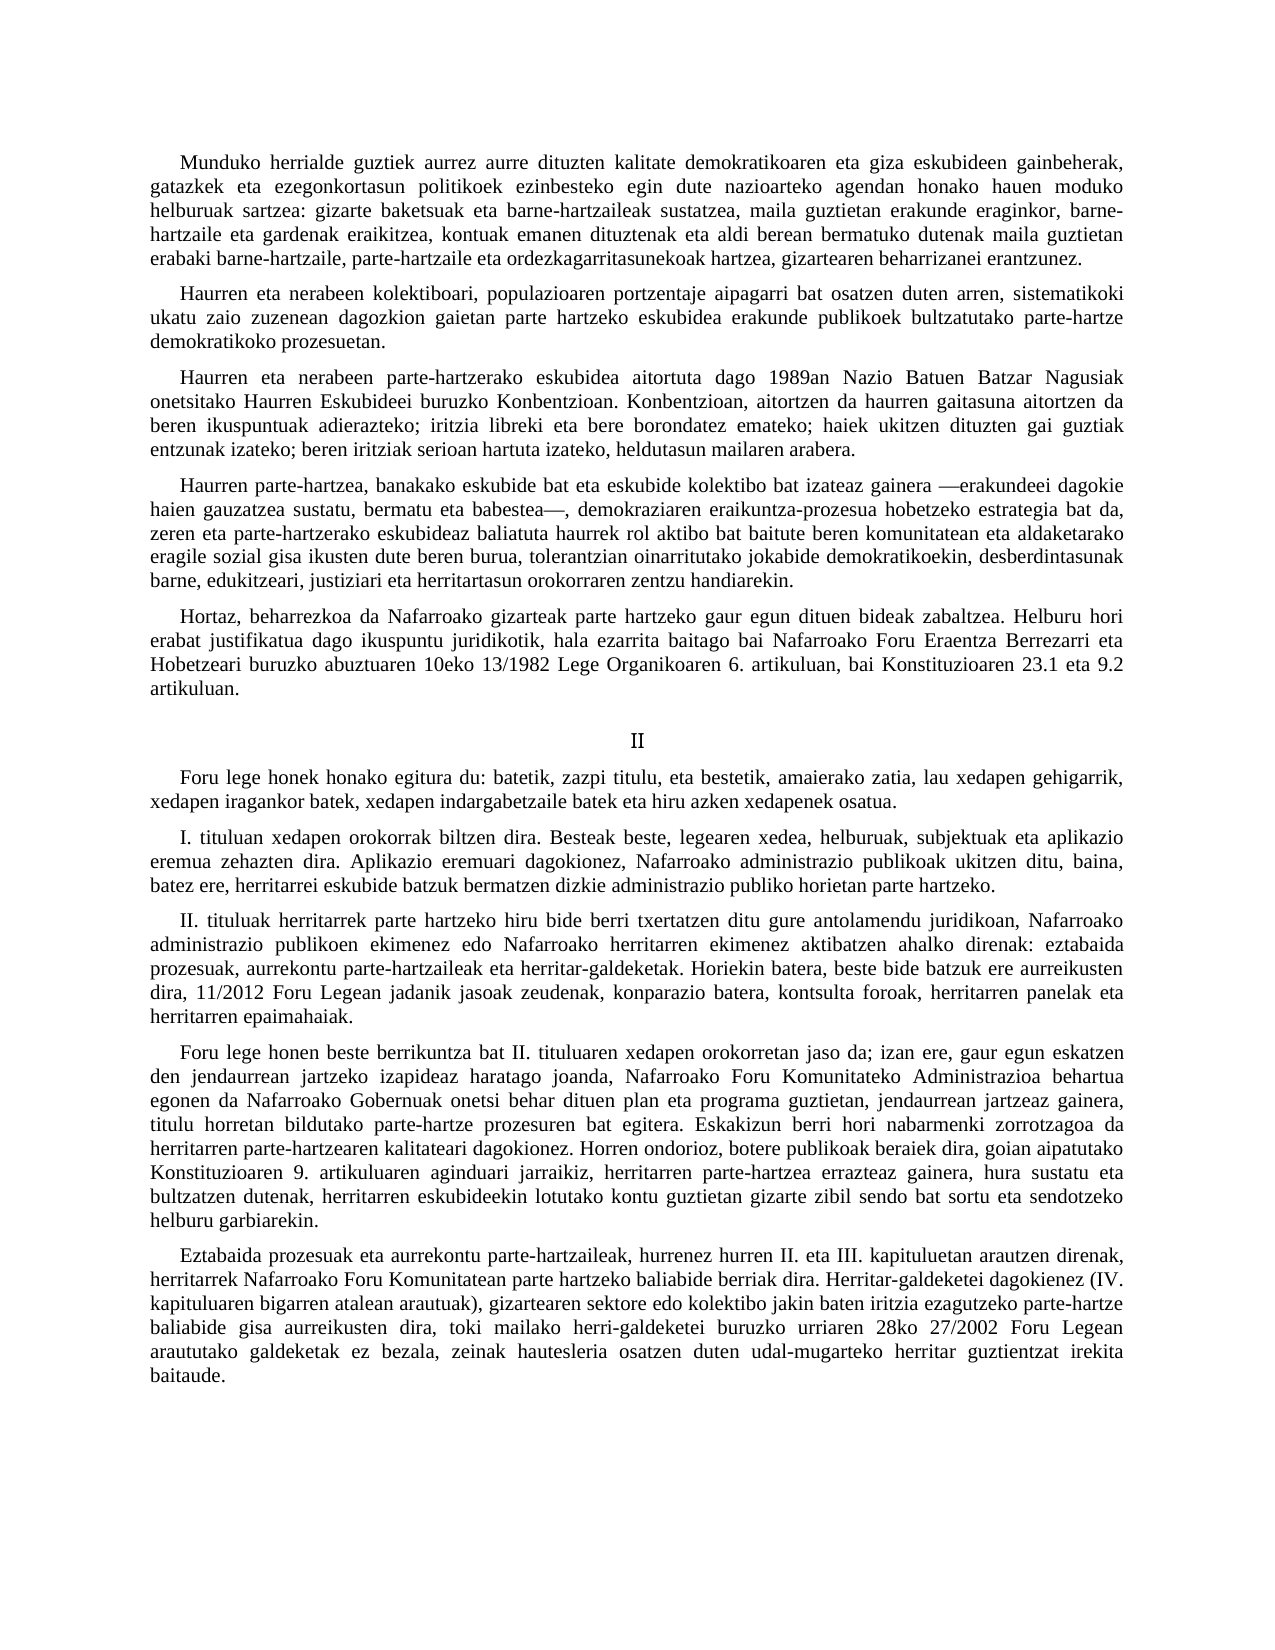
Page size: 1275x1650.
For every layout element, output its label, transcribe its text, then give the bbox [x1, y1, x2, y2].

text Hortaz, beharrezkoa da Nafarroako gizarteak parte hartzeko gaur egun dituen bideak zabaltzea. Helburu hori erabat justifikatua dago ikuspuntu juridikotik, hala ezarrita baitago bai Nafarroako Foru Eraentza Berrezarri eta Hobetzeari buruzko abuztuaren 10eko 13/1982 Lege Organikoaren 6. artikuluan, bai Konstituzioaren 23.1 eta 9.2 artikuluan. [150, 604, 1125, 700]
text Foru lege honek honako egitura du: batetik, zazpi titulu, eta bestetik, amaierako zatia, lau xedapen gehigarrik, xedapen iragankor batek, xedapen indargabetzaile batek eta hiru azken xedapenek osatua. [150, 765, 1125, 813]
text Haurren eta nerabeen kolektiboari, populazioaren portzentaje aipagarri bat osatzen duten arren, sistematikoki ukatu zaio zuzenean dagozkion gaietan parte hartzeko eskubidea erakunde publikoek bultzatutako parte-hartze demokratikoko prozesuetan. [150, 282, 1125, 353]
text Foru lege honen beste berrikuntza bat II. tituluaren xedapen orokorretan jaso da; izan ere, gaur egun eskatzen den jendaurrean jartzeko izapideaz haratago joanda, Nafarroako Foru Komunitateko Administrazioa behartua egonen da Nafarroako Gobernuak onetsi behar dituen plan eta programa guztietan, jendaurrean jartzeaz gainera, titulu horretan bildutako parte-hartze prozesuren bat egitera. Eskakizun berri hori nabarmenki zorrotzagoa da herritarren parte-hartzearen kalitateari dagokionez. Horren ondorioz, botere publikoak beraiek dira, goian aipatutako Konstituzioaren 9. artikuluaren aginduari jarraikiz, herritarren parte-hartzea errazteaz gainera, hura sustatu eta bultzatzen dutenak, herritarren eskubideekin lotutako kontu guztietan gizarte zibil sendo bat sortu eta sendotzeko helburu garbiarekin. [150, 1040, 1125, 1232]
text II [150, 730, 1125, 754]
text I. tituluan xedapen orokorrak biltzen dira. Besteak beste, legearen xedea, helburuak, subjektuak eta aplikazio eremua zehazten dira. Aplikazio eremuari dagokionez, Nafarroako administrazio publikoak ukitzen ditu, baina, batez ere, herritarrei eskubide batzuk bermatzen dizkie administrazio publiko horietan parte hartzeko. [150, 825, 1125, 897]
text II. tituluak herritarrek parte hartzeko hiru bide berri txertatzen ditu gure antolamendu juridikoan, Nafarroako administrazio publikoen ekimenez edo Nafarroako herritarren ekimenez aktibatzen ahalko direnak: eztabaida prozesuak, aurrekontu parte-hartzaileak eta herritar-galdeketak. Horiekin batera, beste bide batzuk ere aurreikusten dira, 11/2012 Foru Legean jadanik jasoak zeudenak, konparazio batera, kontsulta foroak, herritarren panelak eta herritarren epaimahaiak. [150, 909, 1125, 1028]
text Eztabaida prozesuak eta aurrekontu parte-hartzaileak, hurrenez hurren II. eta III. kapituluetan arautzen direnak, herritarrek Nafarroako Foru Komunitatean parte hartzeko baliabide berriak dira. Herritar-galdeketei dagokienez (IV. kapituluaren bigarren atalean arautuak), gizartearen sektore edo kolektibo jakin baten iritzia ezagutzeko parte-hartze baliabide gisa aurreikusten dira, toki mailako herri-galdeketei buruzko urriaren 28ko 27/2002 Foru Legean araututako galdeketak ez bezala, zeinak hautesleria osatzen duten udal-mugarteko herritar guztientzat irekita baitaude. [150, 1244, 1125, 1387]
text Haurren eta nerabeen parte-hartzerako eskubidea aitortuta dago 1989an Nazio Batuen Batzar Nagusiak onetsitako Haurren Eskubideei buruzko Konbentzioan. Konbentzioan, aitortzen da haurren gaitasuna aitortzen da beren ikuspuntuak adierazteko; iritzia libreki eta bere borondatez emateko; haiek ukitzen dituzten gai guztiak entzunak izateko; beren iritziak serioan hartuta izateko, heldutasun mailaren arabera. [150, 365, 1125, 461]
text Haurren parte-hartzea, banakako eskubide bat eta eskubide kolektibo bat izateaz gainera —erakundeei dagokie haien gauzatzea sustatu, bermatu eta babestea—, demokraziaren eraikuntza-prozesua hobetzeko estrategia bat da, zeren eta parte-hartzerako eskubideaz baliatuta haurrek rol aktibo bat baitute beren komunitatean eta aldaketarako eragile sozial gisa ikusten dute beren burua, tolerantzian oinarritutako jokabide demokratikoekin, desberdintasunak barne, edukitzeari, justiziari eta herritartasun orokorraren zentzu handiarekin. [150, 473, 1125, 593]
text Munduko herrialde guztiek aurrez aurre dituzten kalitate demokratikoaren eta giza eskubideen gainbeherak, gatazkek eta ezegonkortasun politikoek ezinbesteko egin dute nazioarteko agendan honako hauen moduko helburuak sartzea: gizarte baketsuak eta barne-hartzaileak sustatzea, maila guztietan erakunde eraginkor, barne-hartzaile eta gardenak eraikitzea, kontuak emanen dituztenak eta aldi berean bermatuko dutenak maila guztietan erabaki barne-hartzaile, parte-hartzaile eta ordezkagarritasunekoak hartzea, gizartearen beharrizanei erantzunez. [150, 150, 1125, 270]
